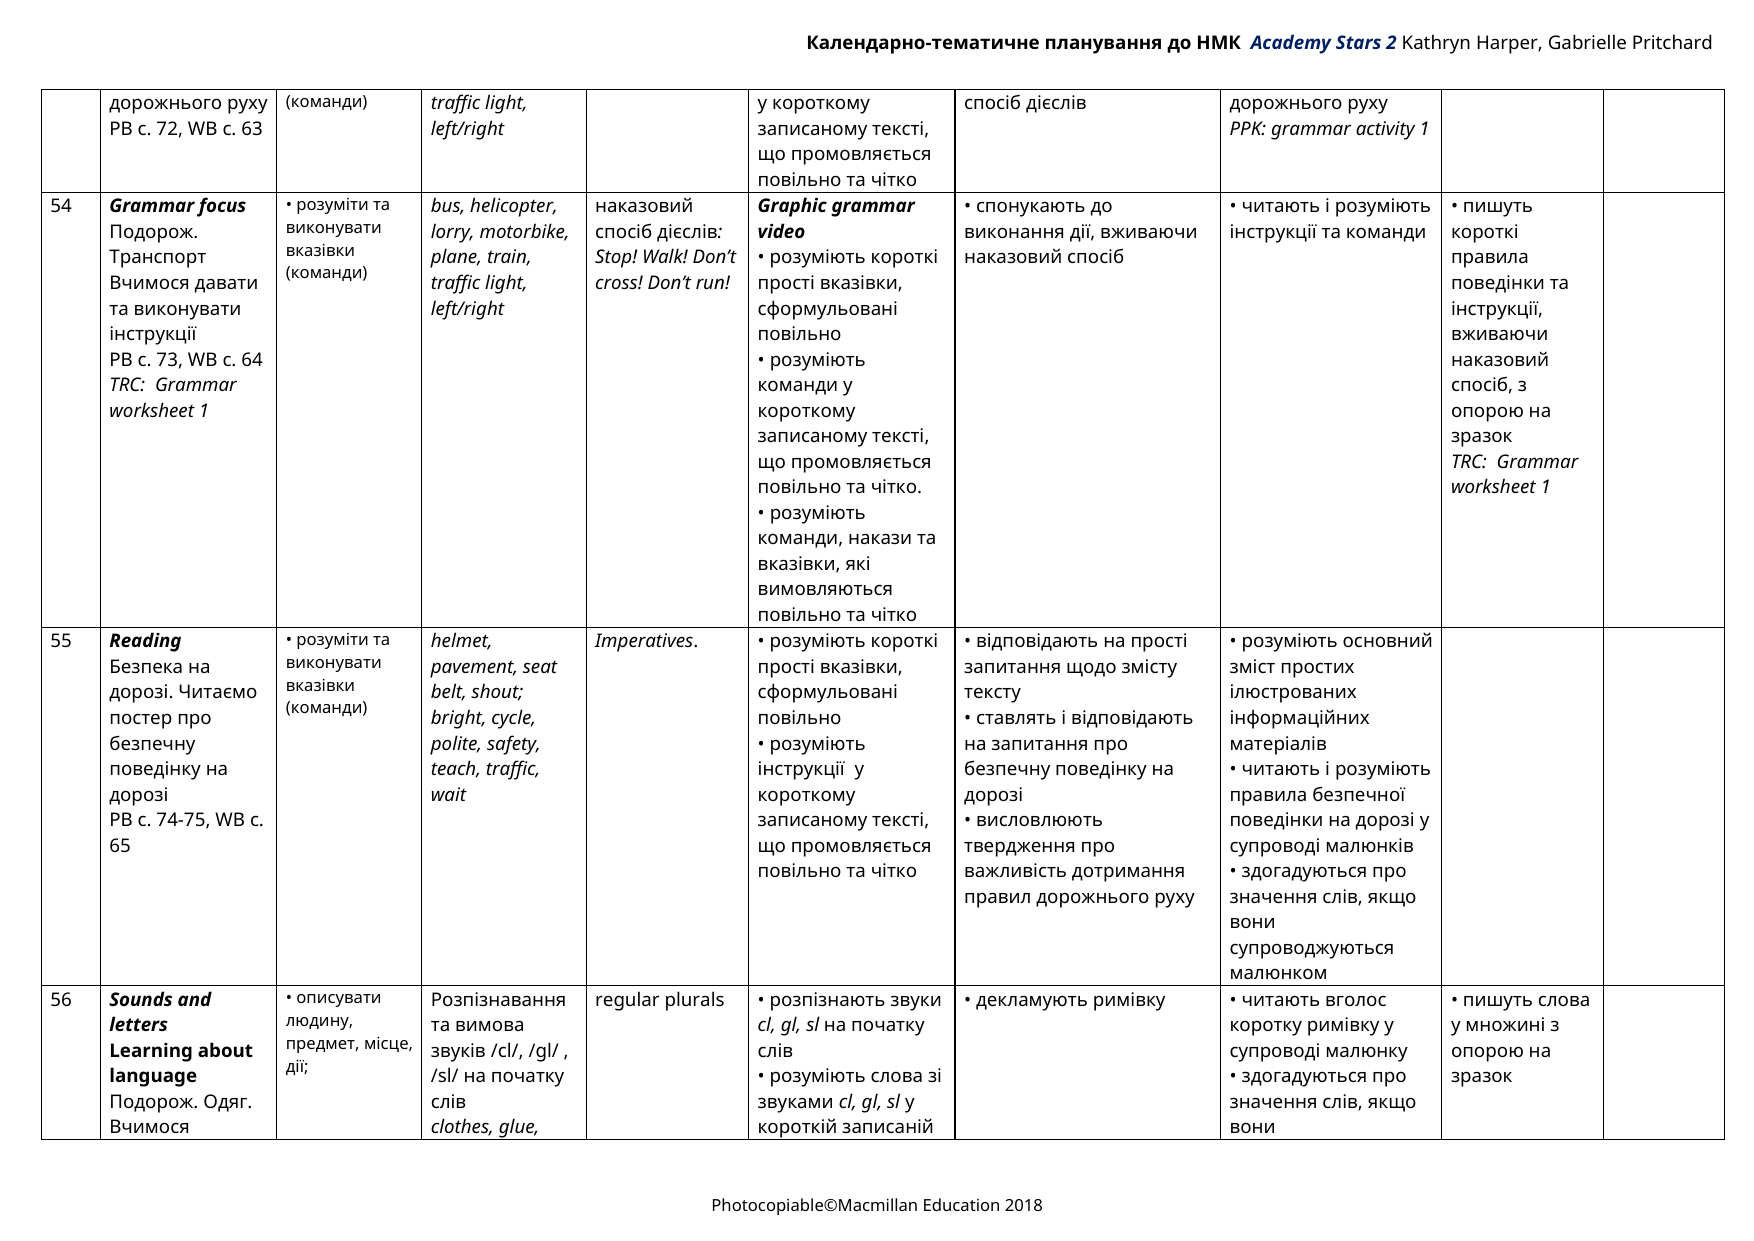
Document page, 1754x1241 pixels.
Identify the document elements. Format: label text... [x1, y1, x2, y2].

table_cell [1442, 90, 1603, 192]
table_cell [1442, 628, 1603, 985]
table_cell Graphic grammar video • розуміють короткі прості вказівки, сформульовані повільно • розуміють команди у короткому записаному тексті, що промовляється повільно та чітко. • розуміють команди, накази та вказівки, які вимовляються повільно та чітко [749, 193, 954, 627]
table_cell helmet, pavement, seat belt, shout; bright, cycle, polite, safety, teach, traffic, wait [422, 628, 586, 985]
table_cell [277, 90, 421, 192]
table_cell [587, 90, 748, 192]
table_cell [1604, 193, 1724, 627]
table_cell [1604, 986, 1724, 1139]
table_cell • розуміють короткі прості вказівки, сформульовані повільно • розуміють інструкції у короткому записаному тексті, що промовляється повільно та чітко [749, 628, 954, 985]
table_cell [101, 986, 276, 1139]
table_cell Reading Безпека на дорозі. Читаємо постер про безпечну поведінку на дорозі PB с. 74-75, WB с. 65 [101, 628, 276, 985]
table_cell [749, 90, 954, 192]
table_cell [1604, 90, 1724, 192]
table_cell bus, helicopter, lorry, motorbike, plane, train, traffic light, left/right [422, 193, 586, 627]
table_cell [422, 986, 586, 1139]
table_cell Grammar focus Подорож. Транспорт Вчимося давати та виконувати інструкції PB с. 73, WB с. 64 TRC: Grammar worksheet 1 [101, 193, 276, 627]
table_cell [1604, 628, 1724, 985]
table_cell 54 [42, 193, 100, 627]
table_cell regular plurals [587, 986, 748, 1139]
table_cell 56 [42, 986, 100, 1139]
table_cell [1221, 90, 1441, 192]
table_cell • спонукають до виконання дії, вживаючи наказовий спосіб [956, 193, 1220, 627]
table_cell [422, 90, 586, 192]
table_cell Imperatives. [587, 628, 748, 985]
table_cell • відповідають на прості запитання щодо змісту тексту • ставлять і відповідають на запитання про безпечну поведінку на дорозі • висловлюють твердження про важливість дотримання правил дорожнього руху [956, 628, 1220, 985]
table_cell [277, 986, 421, 1139]
table_cell 55 [42, 628, 100, 985]
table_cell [101, 90, 276, 192]
table_cell наказовий спосіб дієслів: Stop! Walk! Don’t cross! Don’t run! [587, 193, 748, 627]
table_cell • розуміють основний зміст простих ілюстрованих інформаційних матеріалів • читають і розуміють правила безпечної поведінки на дорозі у супроводі малюнків • здогадуються про значення слів, якщо вони супроводжуються малюнком [1221, 628, 1441, 985]
table_cell 53 [42, 90, 100, 192]
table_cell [956, 986, 1220, 1139]
table_cell • пишуть короткі правила поведінки та інструкції, вживаючи наказовий спосіб, з опорою на зразок TRC: Grammar worksheet 1 [1442, 193, 1603, 627]
table_cell • читають і розуміють інструкції та команди [1221, 193, 1441, 627]
table_cell • розуміти та виконувати вказівки (команди) [277, 193, 421, 627]
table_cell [1442, 986, 1603, 1139]
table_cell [956, 90, 1220, 192]
table_cell • розуміти та виконувати вказівки (команди) [277, 628, 421, 985]
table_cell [749, 986, 954, 1139]
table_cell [1221, 986, 1441, 1139]
